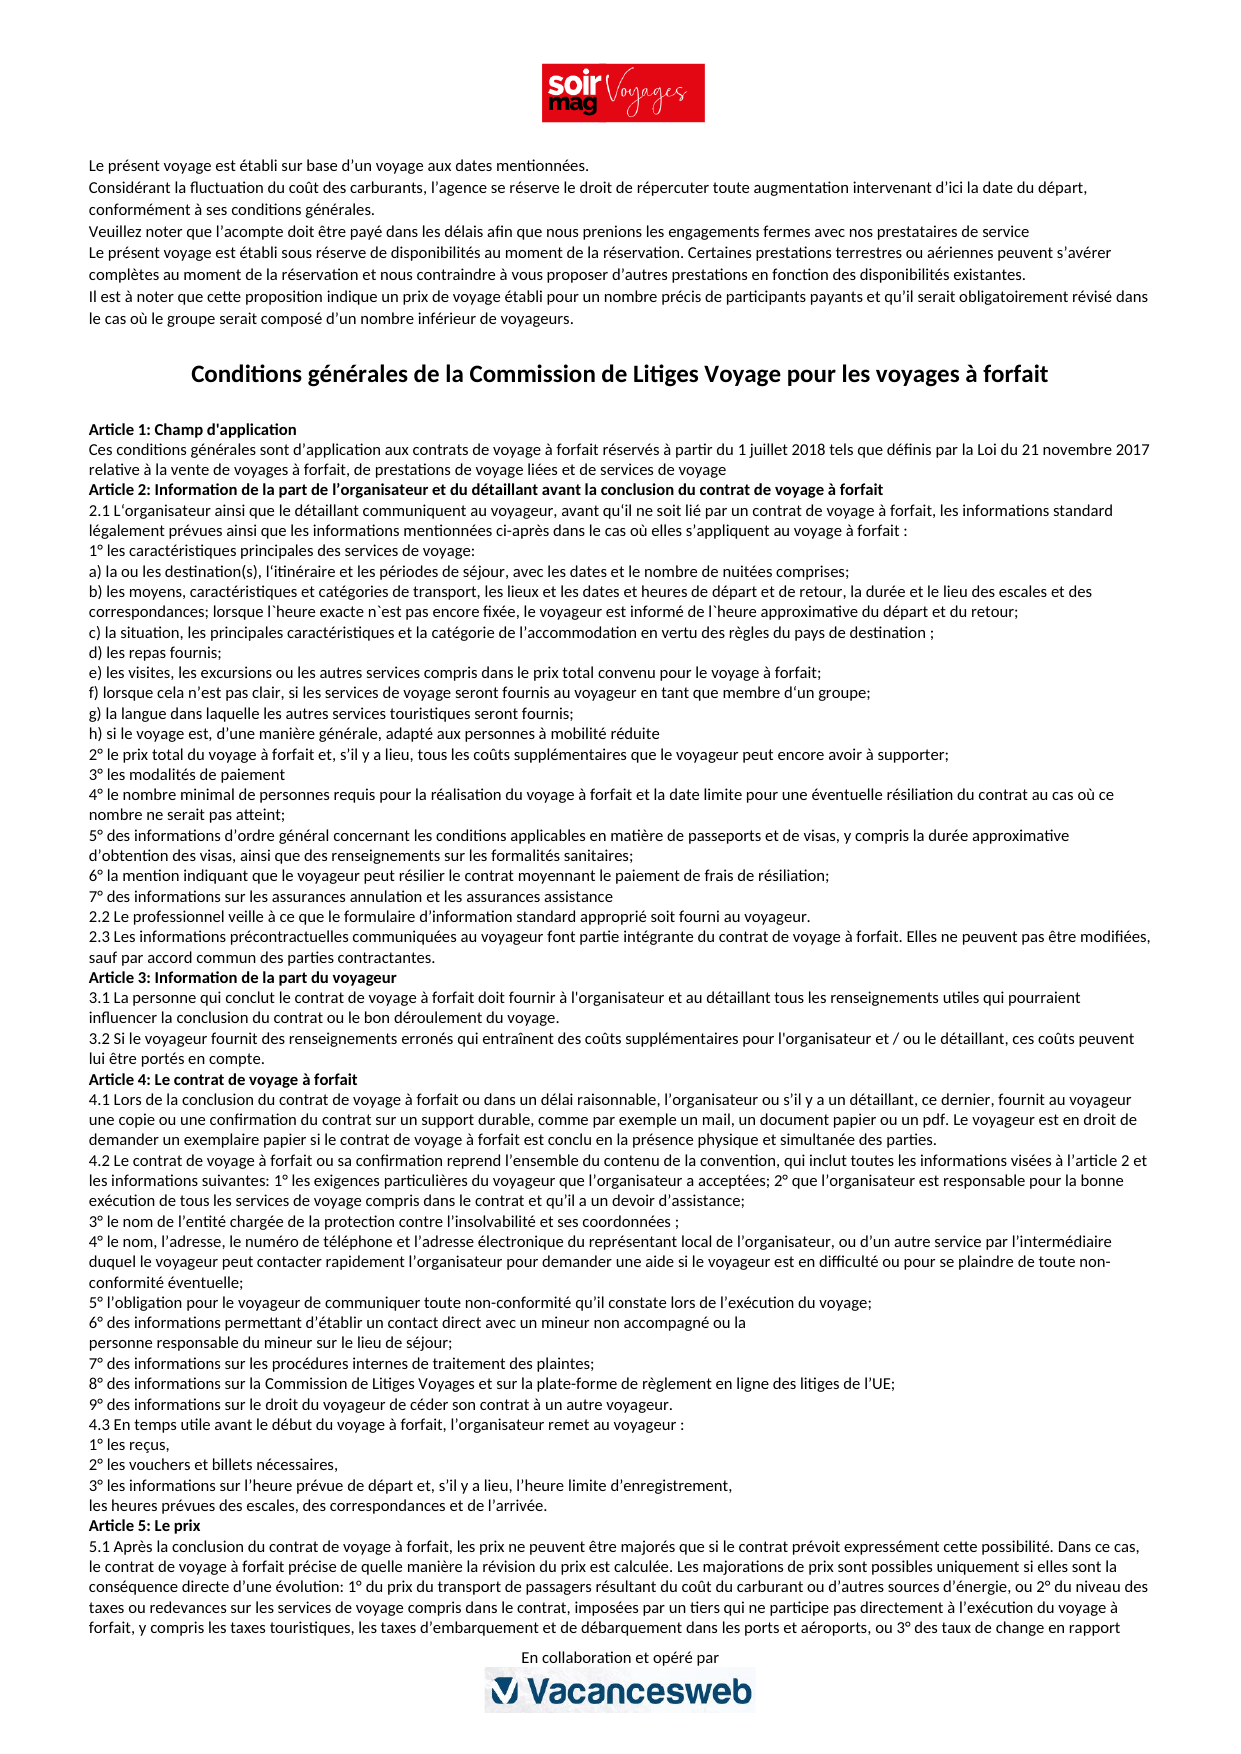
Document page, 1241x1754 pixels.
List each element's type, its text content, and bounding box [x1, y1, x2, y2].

text Article 1: Champ d'application Ces conditions générales sont d’application aux contrats de voyage à forfait réservés à partir du 1 juillet 2018 tels que définis par la Loi du 21 novembre 2017 relative à la vente de voyages à forfait, de prestations de voyage liées et de services de voyage [89, 388, 1152, 480]
text a) la ou les destination(s), l‘itinéraire et les périodes de séjour, avec les dates et le nombre de nuitées comprises; [89, 561, 1152, 581]
text Le présent voyage est établi sous réserve de disponibilités au moment de la réservation. Certaines prestations terrestres ou aériennes peuvent s’avérer complètes au moment de la réservation et nous contraindre à vous proposer d’autres prestations en fonction des disponibilités existantes. [89, 243, 1152, 285]
text 1° les caractéristiques principales des services de voyage: [89, 541, 1152, 561]
text Il est à noter que cette proposition indique un prix de voyage établi pour un nombre précis de participants payants et qu’il serait obligatoirement révisé dans le cas où le groupe serait composé d’un nombre inférieur de voyageurs. [89, 287, 1152, 329]
text b) les moyens, caractéristiques et catégories de transport, les lieux et les dates et heures de départ et de retour, la durée et le lieu des escales et des correspondances; lorsque l`heure exacte n`est pas encore fixée, le voyageur est informé de l`heure approximative du départ et du retour; c) la situation, les principales caractéristiques et la catégorie de l’accommodation en vertu des règles du pays de destination ; d) les repas fournis; e) les visites, les excursions ou les autres services compris dans le prix total convenu pour le voyage à forfait; f) lorsque cela n’est pas clair, si les services de voyage seront fournis au voyageur en tant que membre d‘un groupe; g) la langue dans laquelle les autres services touristiques seront fournis; h) si le voyage est, d’une manière générale, adapté aux personnes à mobilité réduite 2° le prix total du voyage à forfait et, s’il y a lieu, tous les coûts supplémentaires que le voyageur peut encore avoir à supporter; 3° les modalités de paiement 4° le nombre minimal de personnes requis pour la réalisation du voyage à forfait et la date limite pour une éventuelle résiliation du contrat au cas où ce nombre ne serait pas atteint; 5° des informations d’ordre général concernant les conditions applicables en matière de passeports et de visas, y compris la durée approximative d’obtention des visas, ainsi que des renseignements sur les formalités sanitaires; 6° la mention indiquant que le voyageur peut résilier le contrat moyennant le paiement de frais de résiliation; 7° des informations sur les assurances annulation et les assurances assistance 2.2 Le professionnel veille à ce que le formulaire d’information standard approprié soit fourni au voyageur. [89, 581, 1152, 927]
text 2.3 Les informations précontractuelles communiquées au voyageur font partie intégrante du contrat de voyage à forfait. Elles ne peuvent pas être modifiées, sauf par accord commun des parties contractantes. Article 3: Information de la part du voyageur 3.1 La personne qui conclut le contrat de voyage à forfait doit fournir à l'organisateur et au détaillant tous les renseignements utiles qui pourraient influencer la conclusion du contrat ou le bon déroulement du voyage. 3.2 Si le voyageur fournit des renseignements erronés qui entraînent des coûts supplémentaires pour l'organisateur et / ou le détaillant, ces coûts peuvent lui être portés en compte. Article 4: Le contrat de voyage à forfait 4.1 Lors de la conclusion du contrat de voyage à forfait ou dans un délai raisonnable, l’organisateur ou s’il y a un détaillant, ce dernier, fournit au voyageur une copie ou une confirmation du contrat sur un support durable, comme par exemple un mail, un document papier ou un pdf. Le voyageur est en droit de demander un exemplaire papier si le contrat de voyage à forfait est conclu en la présence physique et simultanée des parties. 4.2 Le contrat de voyage à forfait ou sa confirmation reprend l’ensemble du contenu de la convention, qui inclut toutes les informations visées à l’article 2 et les informations suivantes: 1° les exigences particulières du voyageur que l’organisateur a acceptées; 2° que l’organisateur est responsable pour la bonne exécution de tous les services de voyage compris dans le contrat et qu’il a un devoir d’assistance; 3° le nom de l’entité chargée de la protection contre l’insolvabilité et ses coordonnées ; 4° le nom, l’adresse, le numéro de téléphone et l’adresse électronique du représentant local de l’organisateur, ou d’un autre service par l’intermédiaire duquel le voyageur peut contacter rapidement l’organisateur pour demander une aide si le voyageur est en difficulté ou pour se plaindre de toute non-conformité éventuelle; 5° l’obligation pour le voyageur de communiquer toute non-conformité qu’il constate lors de l’exécution du voyage; 6° des informations permettant d’établir un contact direct avec un mineur non accompagné ou la personne responsable du mineur sur le lieu de séjour; 7° des informations sur les procédures internes de traitement des plaintes; 8° des informations sur la Commission de Litiges Voyages et sur la plate-forme de règlement en ligne des litiges de l’UE; 9° des informations sur le droit du voyageur de céder son contrat à un autre voyageur. 4.3 En temps utile avant le début du voyage à forfait, l’organisateur remet au voyageur : 1° les reçus, 2° les vouchers et billets nécessaires, 3° les informations sur l’heure prévue de départ et, s’il y a lieu, l’heure limite d’enregistrement, les heures prévues des escales, des correspondances et de l’arrivée. [89, 927, 1152, 1516]
text Conditions générales de la Commission de Litiges Voyage pour les voyages à forfait [89, 358, 1152, 388]
picture [521, 29, 720, 156]
text Article 2: Information de la part de l’organisateur et du détaillant avant la conclusion du contrat de voyage à forfait 2.1 L‘organisateur ainsi que le détaillant communiquent au voyageur, avant qu‘il ne soit lié par un contrat de voyage à forfait, les informations standard légalement prévues ainsi que les informations mentionnées ci-après dans le cas où elles s’appliquent au voyage à forfait : [89, 480, 1152, 541]
picture [484, 1667, 756, 1713]
text Considérant la fluctuation du coût des carburants, l’agence se réserve le droit de répercuter toute augmentation intervenant d’ici la date du départ, conformément à ses conditions générales. [89, 177, 1152, 219]
text Veuillez noter que l’acompte doit être payé dans les délais afin que nous prenions les engagements fermes avec nos prestataires de service [89, 221, 1152, 241]
text Le présent voyage est établi sur base d’un voyage aux dates mentionnées. [89, 155, 1152, 176]
